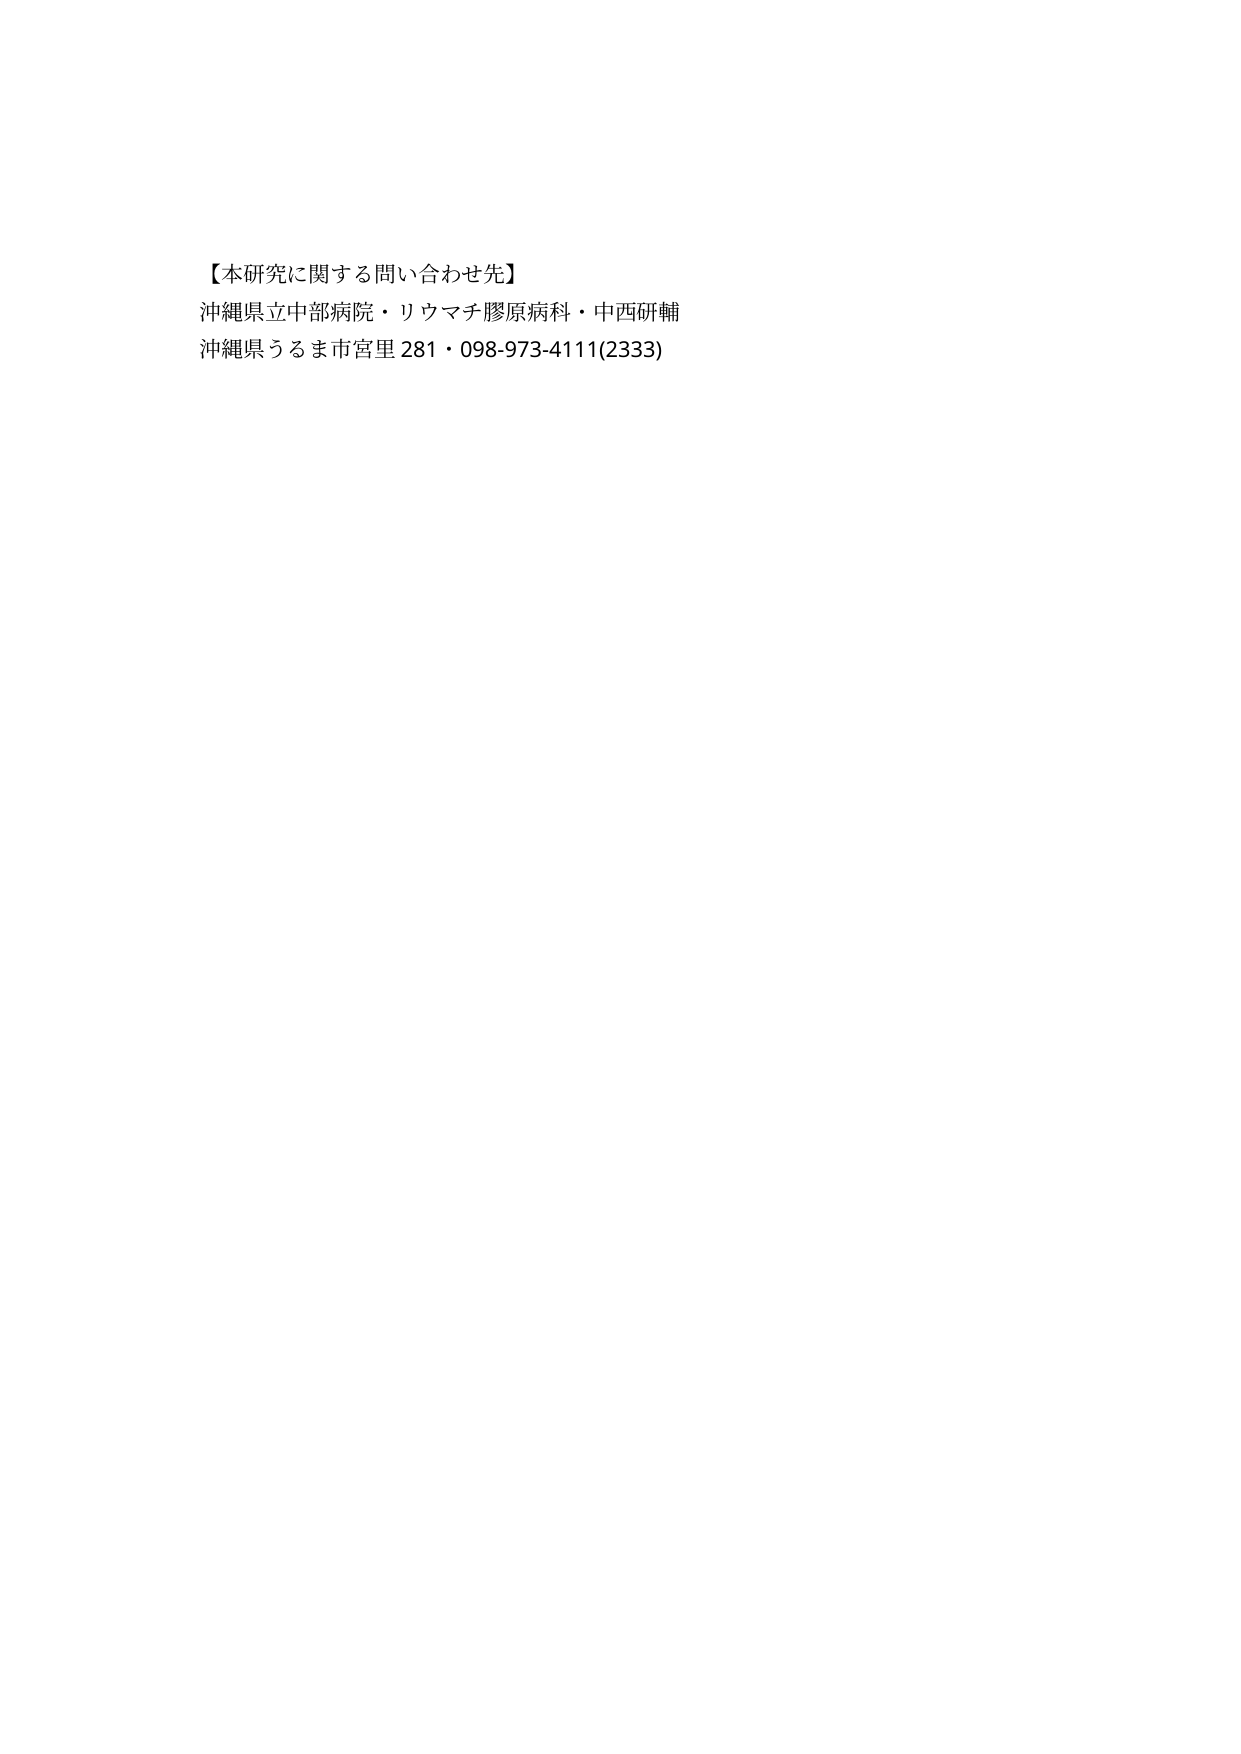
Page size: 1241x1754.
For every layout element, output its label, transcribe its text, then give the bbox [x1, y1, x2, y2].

text 【本研究に関する問い合わせ先】 [177, 254, 1063, 292]
text 沖縄県うるま市宮里281・098-973-4111(2333) [199, 329, 1063, 367]
text 沖縄県立中部病院・リウマチ膠原病科・中西研輔 [199, 292, 1063, 329]
